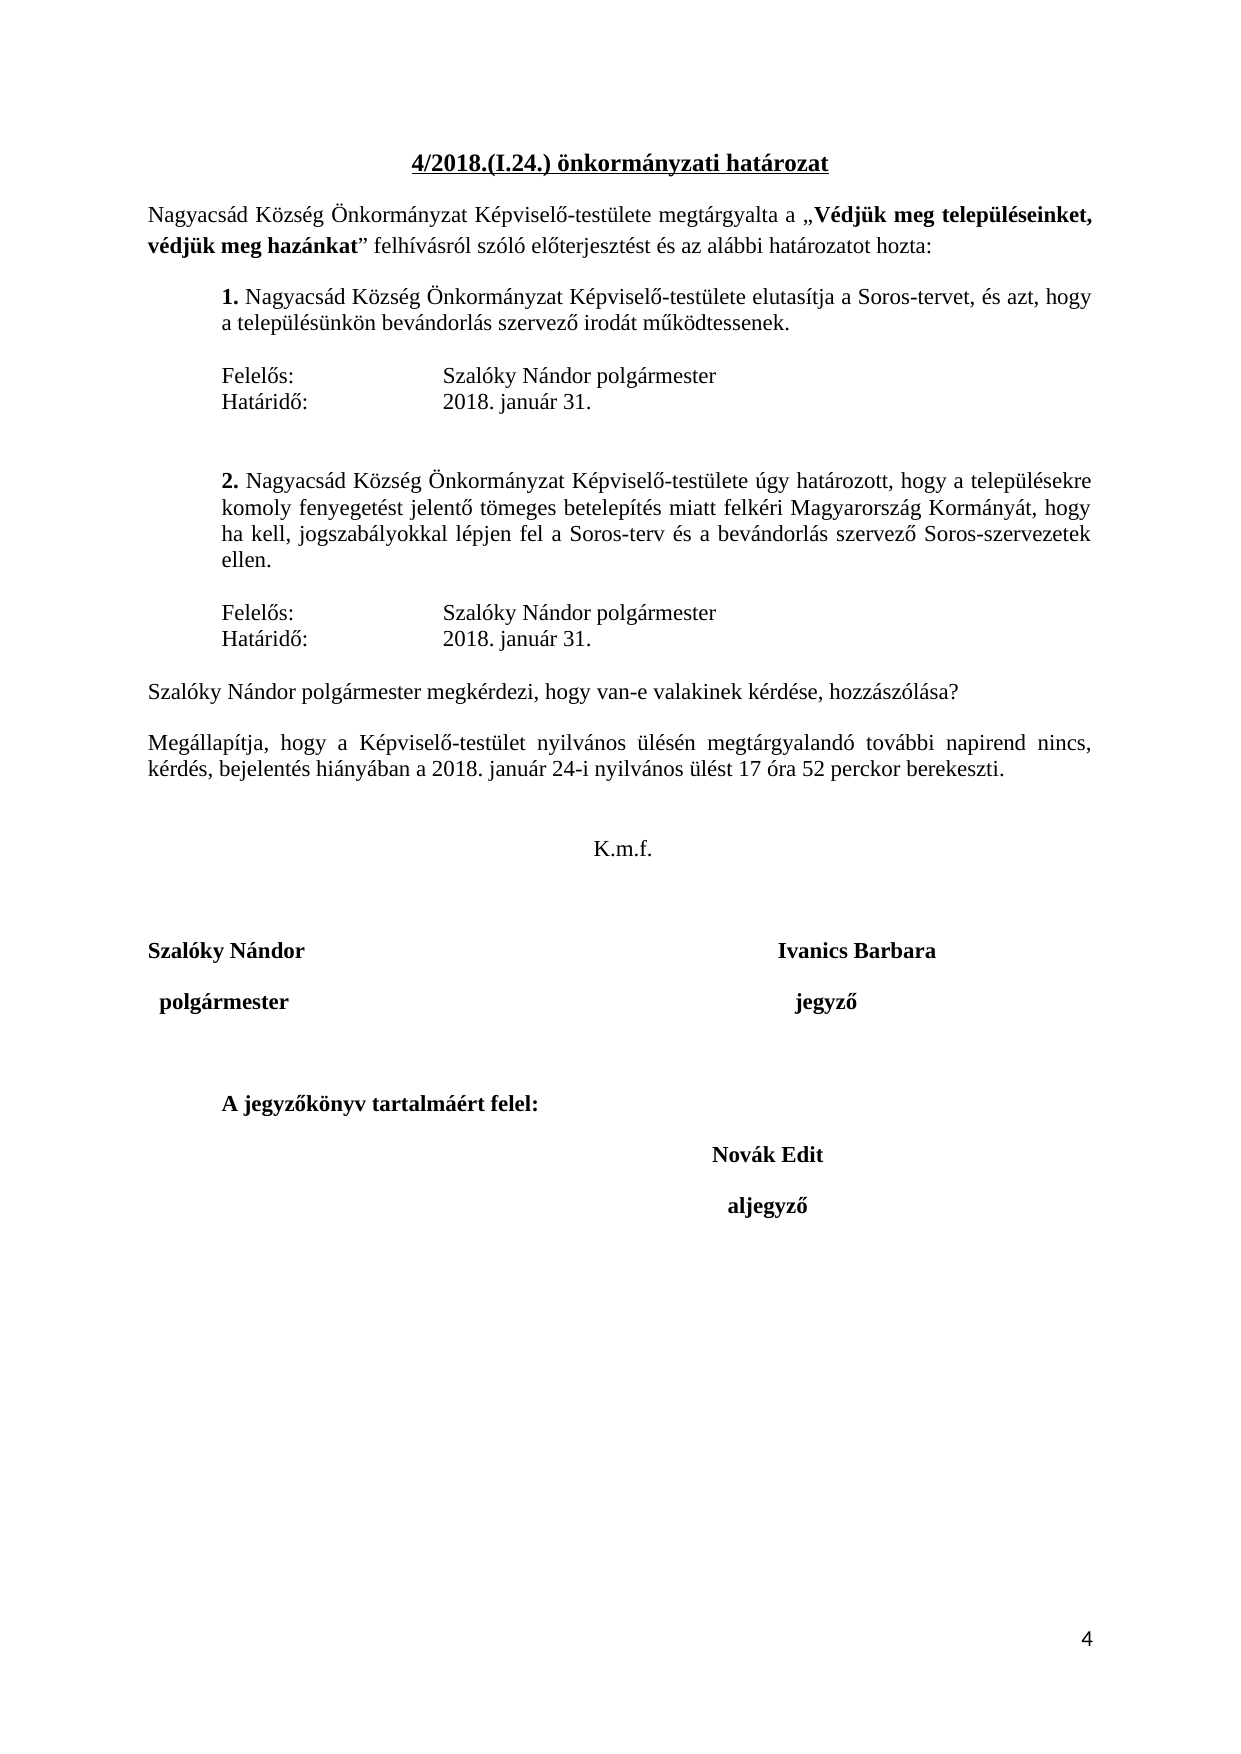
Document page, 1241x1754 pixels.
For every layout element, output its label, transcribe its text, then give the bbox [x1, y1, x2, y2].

text Felelős: Szalóky Nándor polgármester [221, 599, 1093, 625]
text polgármester jegyző [148, 988, 1093, 1014]
text Felelős: Szalóky Nándor polgármester [221, 362, 1093, 388]
text Megállapítja, hogy a Képviselő-testület nyilvános ülésén megtárgyalandó további napirend nincs, kérdés, bejelentés hiányában a 2018. január 24-i nyilvános ülést 17 óra 52 perckor berekeszti. [148, 729, 1093, 782]
text Határidő: 2018. január 31. [221, 625, 1093, 652]
text 2. Nagyacsád Község Önkormányzat Képviselő-testülete úgy határozott, hogy a településekre komoly fenyegetést jelentő tömeges betelepítés miatt felkéri Magyarország Kormányát, hogy ha kell, jogszabályokkal lépjen fel a Soros-terv és a bevándorlás szervező Soros-szervezetek ellen. [221, 467, 1093, 573]
text Szalóky Nándor Ivanics Barbara [148, 937, 1093, 963]
text A jegyzőkönyv tartalmáért felel: [148, 1090, 1093, 1116]
text Szalóky Nándor polgármester megkérdezi, hogy van-e valakinek kérdése, hozzászólása? [148, 678, 1093, 704]
text 4/2018.(I.24.) önkormányzati határozat [148, 148, 1093, 176]
text Novák Edit [369, 1141, 1093, 1167]
text Határidő: 2018. január 31. [221, 388, 1093, 414]
text Nagyacsád Község Önkormányzat Képviselő-testülete megtárgyalta a „Védjük meg településeinket, védjük meg hazánkat” felhívásról szóló előterjesztést és az alábbi határozatot hozta: [148, 201, 1093, 258]
text K.m.f. [148, 835, 1093, 861]
text aljegyző [369, 1192, 1093, 1218]
text 1. Nagyacsád Község Önkormányzat Képviselő-testülete elutasítja a Soros-tervet, és azt, hogy a településünkön bevándorlás szervező irodát működtessenek. [221, 283, 1093, 335]
